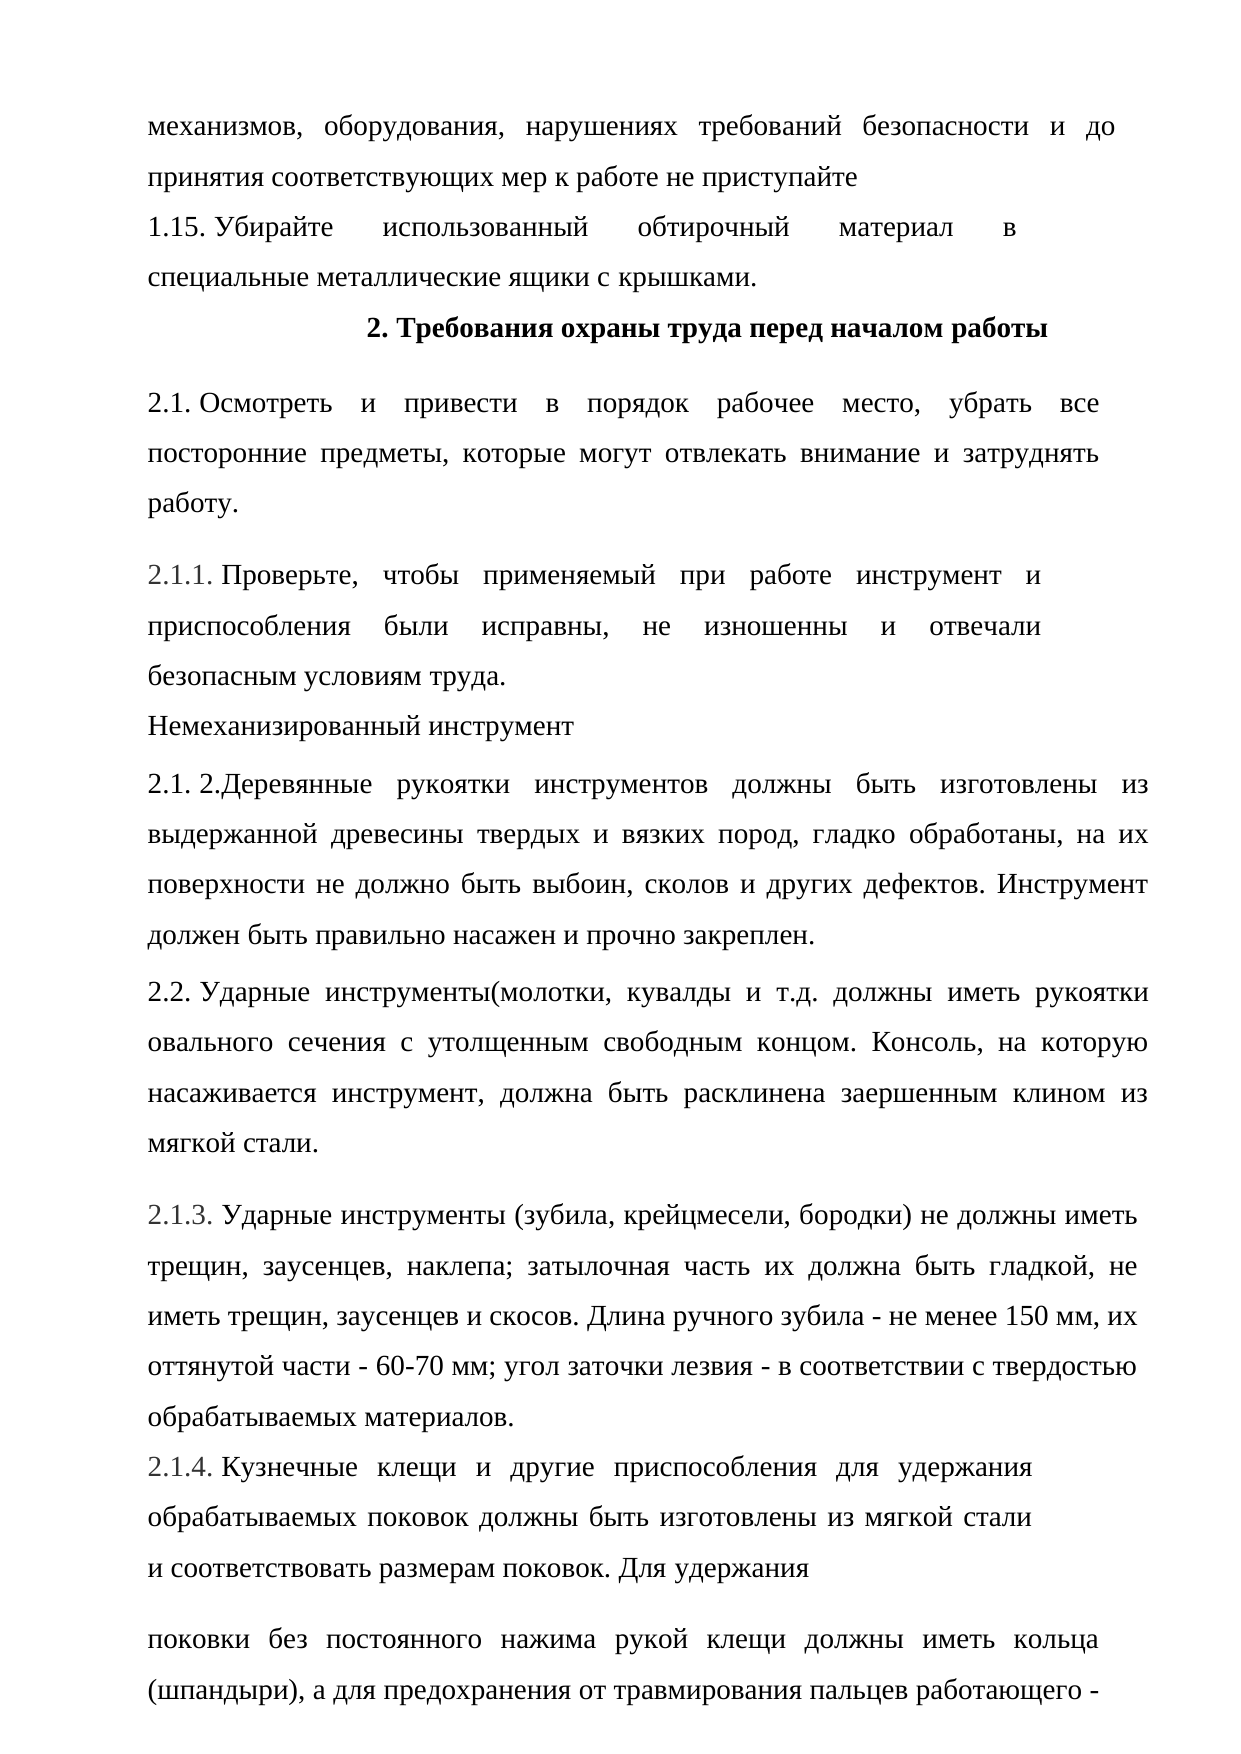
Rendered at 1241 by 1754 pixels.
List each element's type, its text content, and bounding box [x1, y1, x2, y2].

list Убирайте использованный обтирочный материал в специальные металлические ящики с крышками. [147, 209, 1017, 293]
list Требования охраны труда перед началом работы [366, 310, 1221, 344]
list 2.Деревянные рукоятки инструментов должны быть изготовлены из выдержанной древесины твердых и вязких пород, гладко обработаны, на их поверхности не должно быть выбоин, сколов и других дефектов. Инструмент должен быть правильно насажен и прочно закреплен. [147, 766, 1149, 950]
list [147, 108, 1116, 192]
text Немеханизированный инструмент [147, 708, 1221, 742]
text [147, 1622, 1100, 1706]
list Ударные инструменты (зубила, крейцмесели, бородки) не должны иметь трещин, заусенцев, наклепа; затылочная часть их должна быть гладкой, не иметь трещин, заусенцев и скосов. Длина ручного зубила - не менее 150 мм, их оттянутой части - 60-70 мм; угол заточки лезвия - в соответствии с твердостью обрабатываемых материалов. [147, 1197, 1138, 1432]
list Проверьте, чтобы применяемый при работе инструмент и приспособления были исправны, не изношенны и отвечали безопасным условиям труда. [147, 557, 1042, 692]
list Осмотреть и привести в порядок рабочее место, убрать все посторонние предметы, которые могут отвлекать внимание и затруднять работу. [147, 385, 1100, 519]
list Кузнечные клещи и другие приспособления для удержания обрабатываемых поковок должны быть изготовлены из мягкой стали и соответствовать размерам поковок. Для удержания [147, 1449, 1033, 1583]
list Ударные инструменты(молотки, кувалды и т.д. должны иметь рукоятки овального сечения с утолщенным свободным концом. Консоль, на которую насаживается инструмент, должна быть расклинена заершенным клином из мягкой стали. [147, 974, 1149, 1158]
